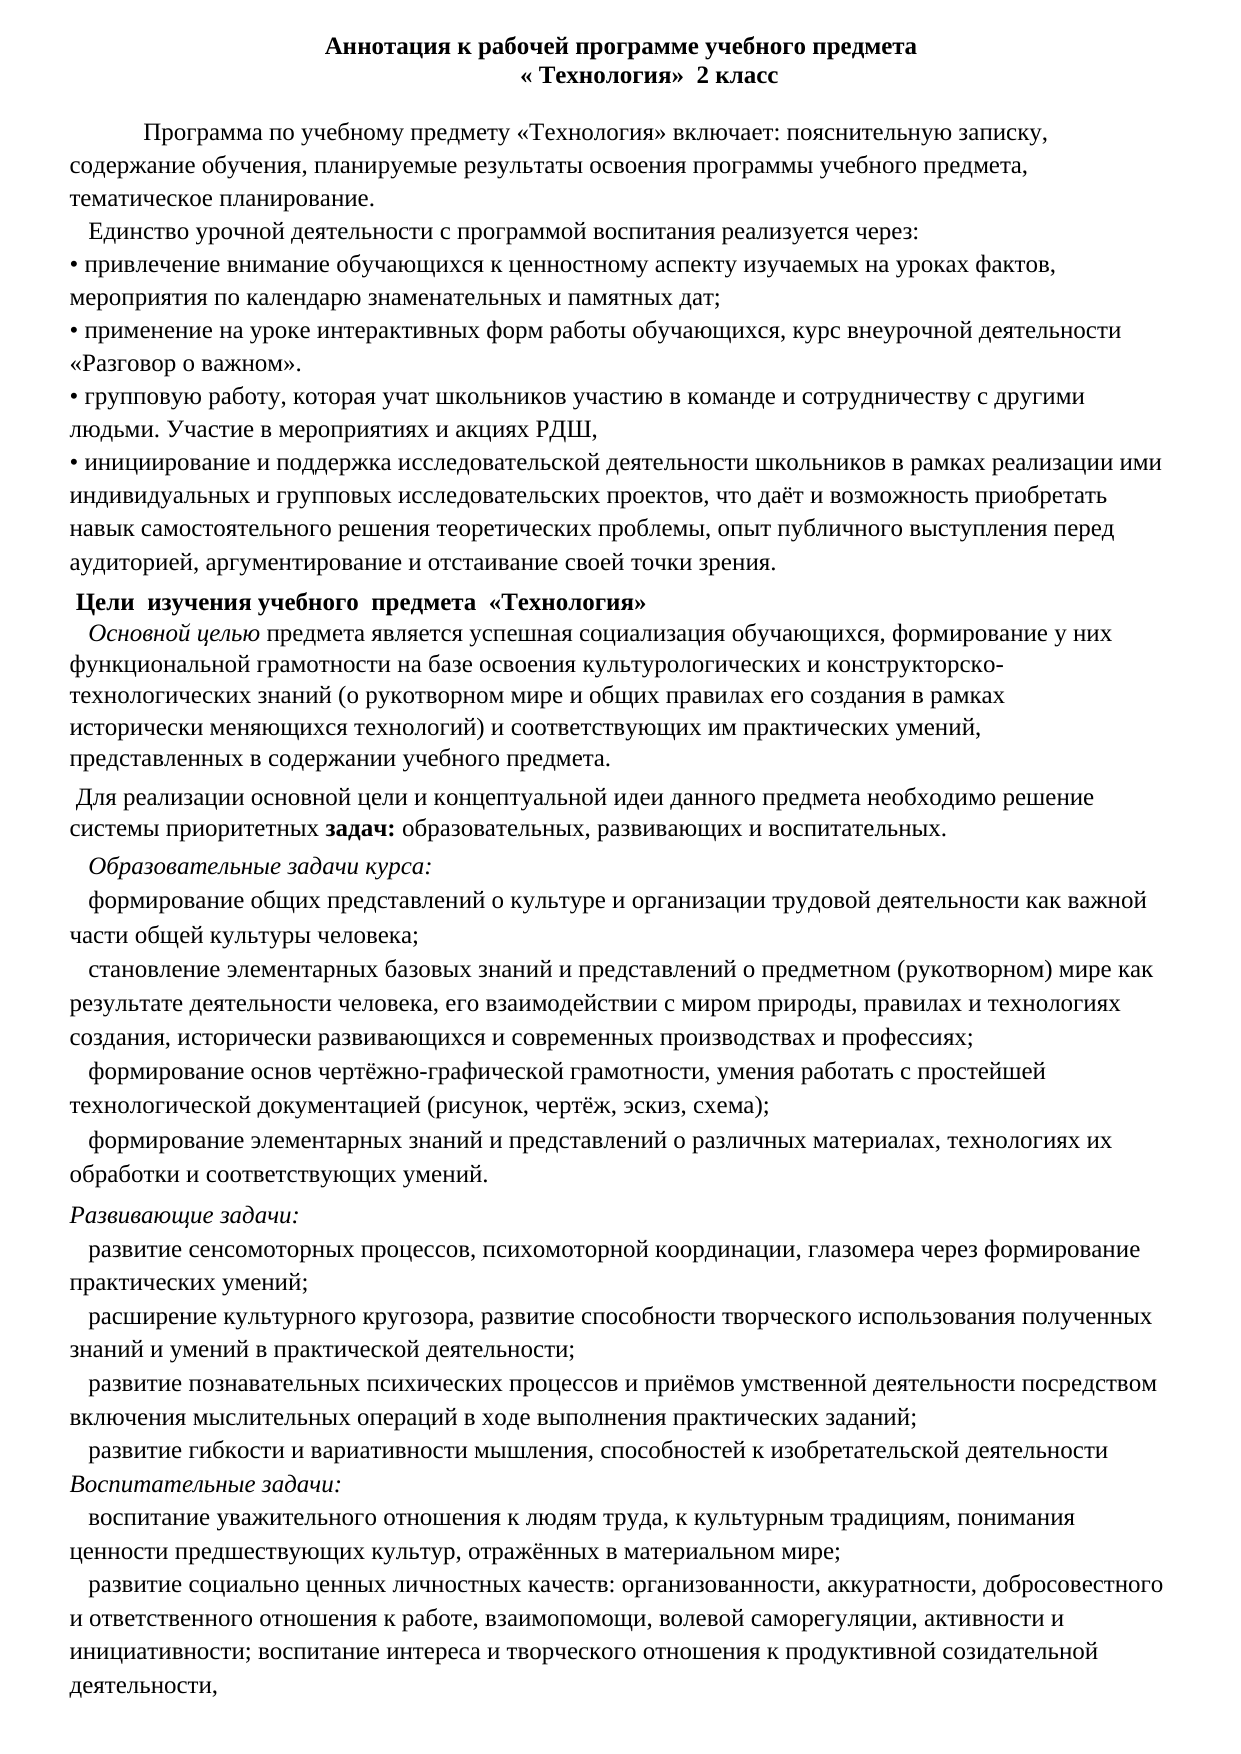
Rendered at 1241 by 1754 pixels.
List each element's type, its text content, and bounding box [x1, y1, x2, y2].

text Единство урочной деятельности с программой воспитания реализуется через: [69, 216, 1172, 245]
text Образовательные задачи курса: формирование общих представлений о культуре и организации трудовой деятельности как важной части общей культуры человека; становление элементарных базовых знаний и представлений о предметном (рукотворном) мире как результате деятельности человека, его взаимодействии с миром природы, правилах и технологиях создания, исторически развивающихся и современных производствах и профессиях; формирование основ чертёжно-графической грамотности, умения работать с простейшей технологической документацией (рисунок, чертёж, эскиз, схема); формирование элементарных знаний и представлений о различных материалах, технологиях их обработки и соответствующих умений. [69, 851, 1172, 1188]
text Цели изучения учебного предмета «Технология» Основной целью предмета является успешная социализация обучающихся, формирование у них функциональной грамотности на базе освоения культурологических и конструкторско- технологических знаний (о рукотворном мире и общих правилах его создания в рамках исторически меняющихся технологий) и соответствующих им практических умений, представленных в содержании учебного предмета. [69, 587, 1127, 772]
text Для реализации основной цели и концептуальной идеи данного предмета необходимо решение системы приоритетных задач: образовательных, развивающих и воспитательных. [69, 782, 1127, 842]
text • инициирование и поддержка исследовательской деятельности школьников в рамках реализации ими индивидуальных и групповых исследовательских проектов, что даёт и возможность приобретать навык самостоятельного решения теоретических проблемы, опыт публичного выступления перед аудиторией, аргументирование и отстаивание своей точки зрения. [69, 447, 1172, 575]
text • привлечение внимание обучающихся к ценностному аспекту изучаемых на уроках фактов, мероприятия по календарю знаменательных и памятных дат; [69, 249, 1172, 311]
text « Технология» 2 класс [69, 60, 1172, 88]
text Развивающие задачи: развитие сенсомоторных процессов, психомоторной координации, глазомера через формирование практических умений; расширение культурного кругозора, развитие способности творческого использования полученных знаний и умений в практической деятельности; развитие познавательных психических процессов и приёмов умственной деятельности посредством включения мыслительных операций в ходе выполнения практических заданий; развитие гибкости и вариативности мышления, способностей к изобретательской деятельности Воспитательные задачи: воспитание уважительного отношения к людям труда, к культурным традициям, понимания ценности предшествующих культур, отражённых в материальном мире; развитие социально ценных личностных качеств: организованности, аккуратности, добросовестного и ответственного отношения к работе, взаимопомощи, волевой саморегуляции, активности и инициативности; воспитание интереса и творческого отношения к продуктивной созидательной деятельности, [69, 1200, 1172, 1699]
text Аннотация к рабочей программе учебного предмета [69, 31, 1172, 60]
text Программа по учебному предмету «Технология» включает: пояснительную записку, содержание обучения, планируемые результаты освоения программы учебного предмета, тематическое планирование. [69, 117, 1172, 212]
text • групповую работу, которая учат школьников участию в команде и сотрудничеству с другими людьми. Участие в мероприятиях и акциях РДШ, [69, 381, 1172, 443]
text • применение на уроке интерактивных форм работы обучающихся, курс внеурочной деятельности «Разговор о важном». [69, 315, 1172, 377]
